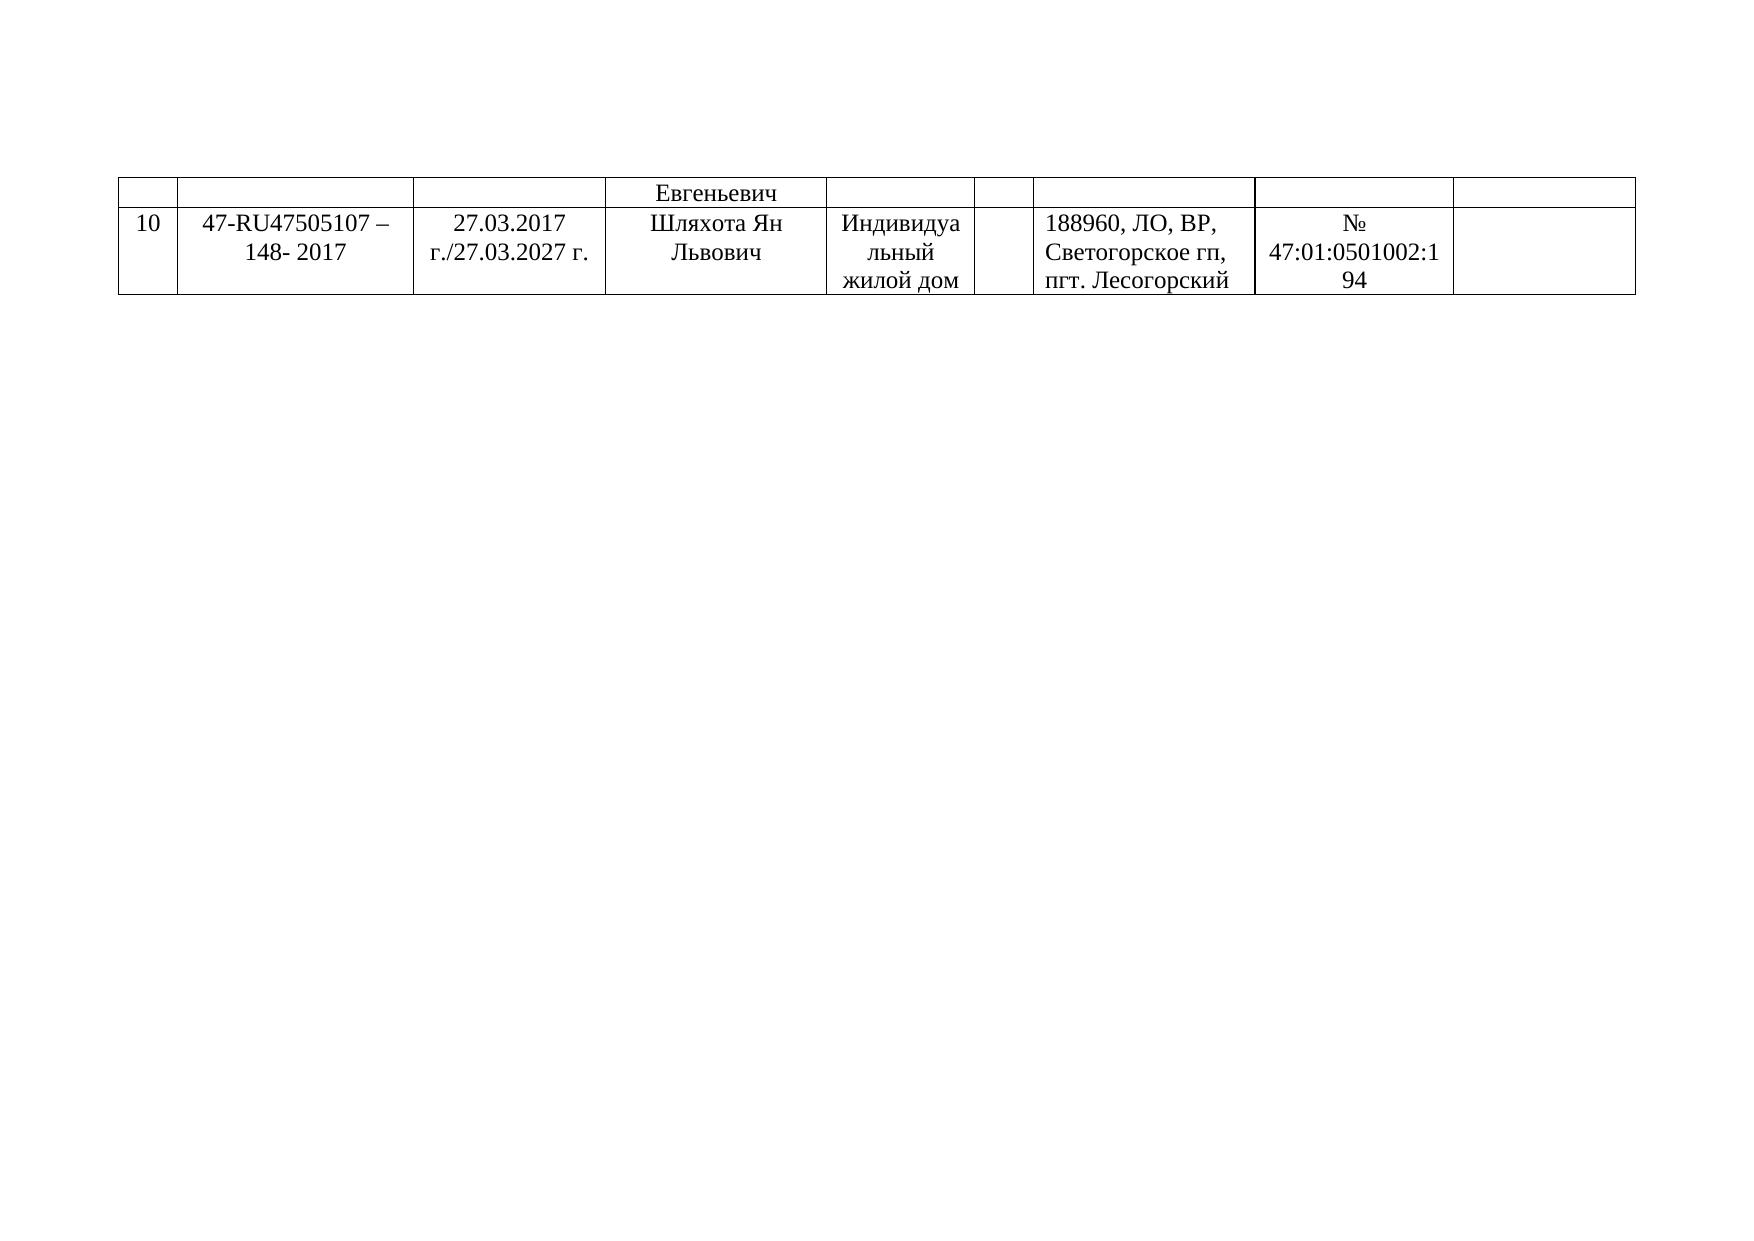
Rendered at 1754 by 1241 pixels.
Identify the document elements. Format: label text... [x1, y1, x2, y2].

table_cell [827, 178, 974, 207]
table_cell [1454, 178, 1635, 207]
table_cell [414, 178, 605, 207]
table_cell 47-RU47505107 – 148- 2017 [178, 208, 413, 294]
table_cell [1256, 178, 1453, 207]
table_cell [975, 178, 1033, 207]
table_cell [975, 208, 1033, 294]
table_cell 27.03.2017 г./27.03.2027 г. [414, 208, 605, 294]
table_cell 10 [119, 208, 177, 294]
table_cell 188960, ЛО, ВР, Светогорское гп, пгт. Лесогорский [1034, 208, 1254, 294]
table_cell № 47:01:0501002:194 [1256, 208, 1453, 294]
table_cell Шляхота Ян Львович [606, 208, 826, 294]
table_cell 9 [119, 178, 177, 207]
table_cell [606, 178, 826, 207]
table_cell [178, 178, 413, 207]
table_cell Индивидуальный жилой дом [827, 208, 974, 294]
table_cell [1454, 208, 1635, 294]
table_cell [1034, 178, 1254, 207]
